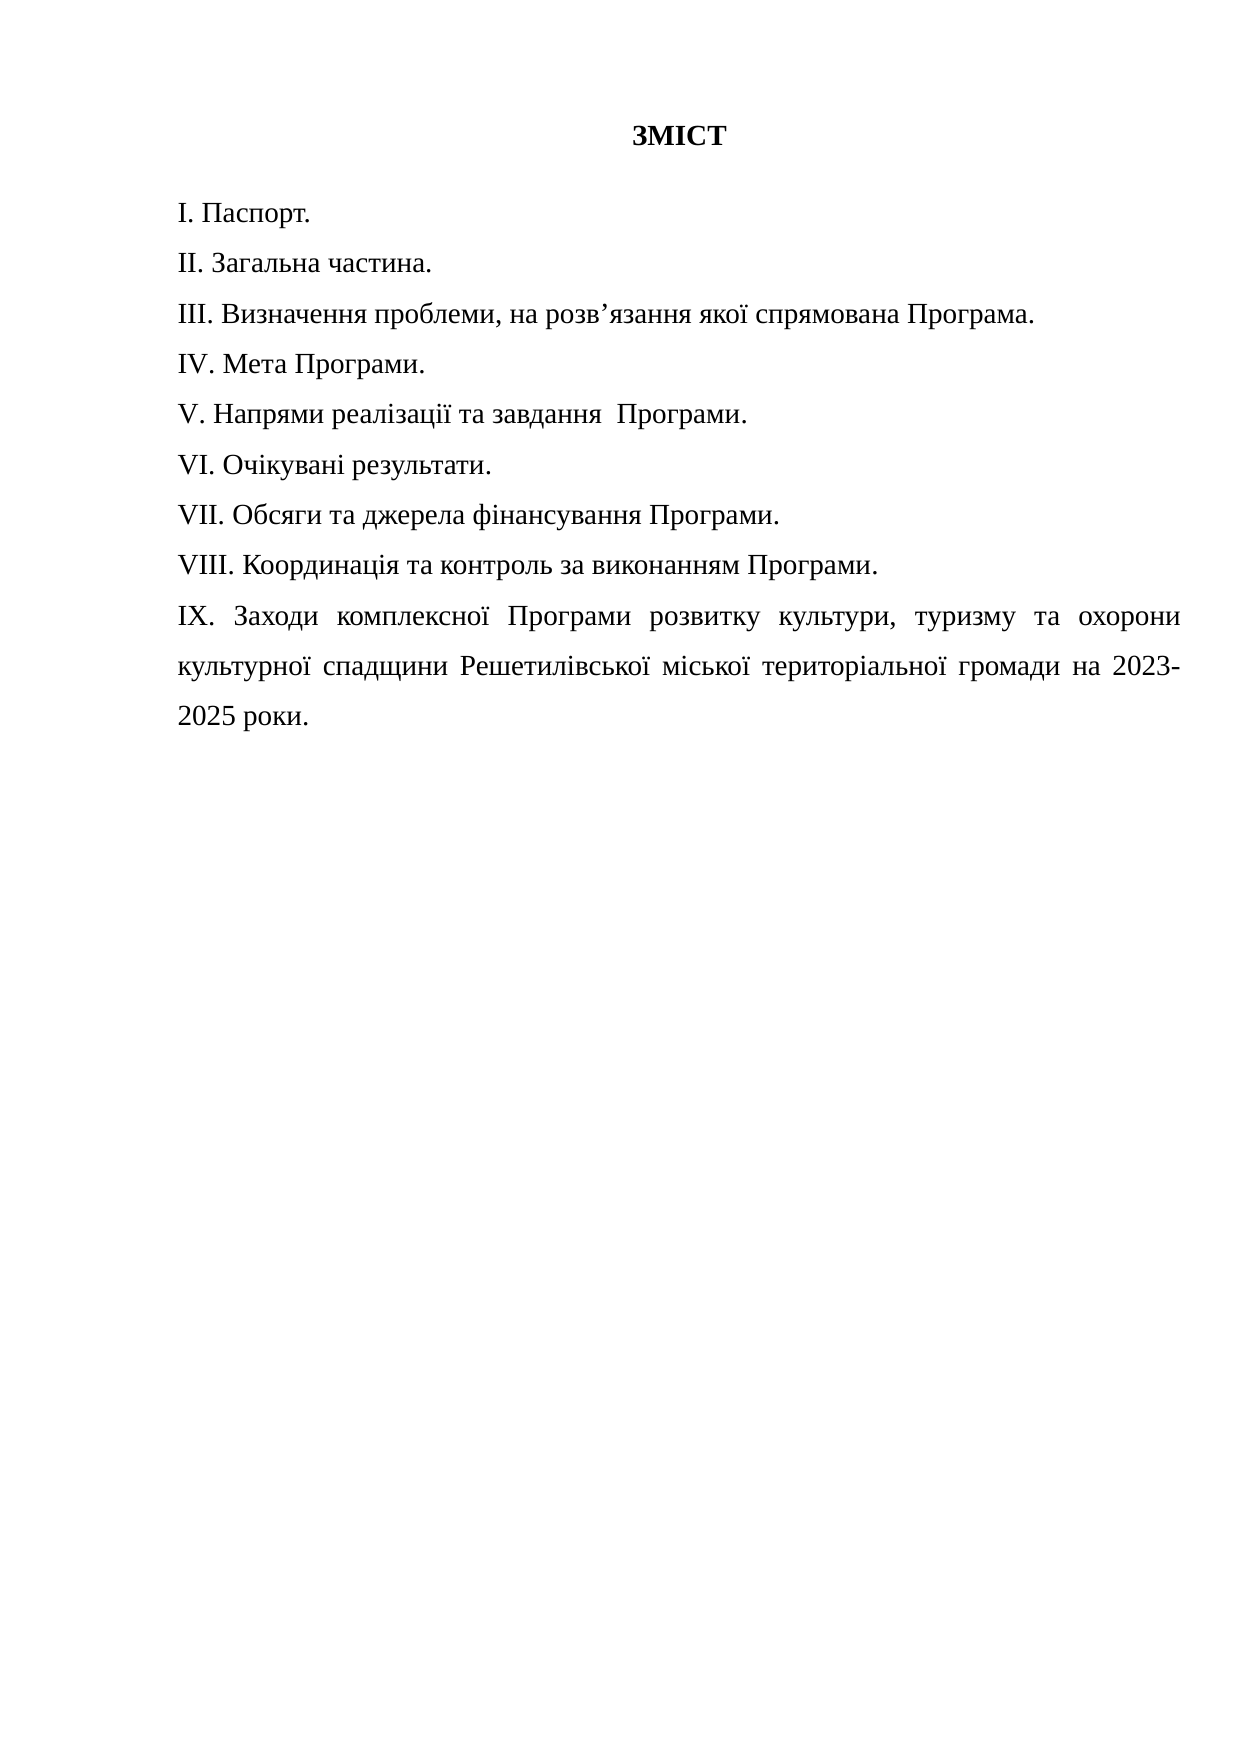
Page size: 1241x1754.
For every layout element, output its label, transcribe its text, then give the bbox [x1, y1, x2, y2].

text ІV. Мета Програми. [177, 346, 1181, 380]
text ЗМІСТ [177, 118, 1181, 152]
text VIІ. Обсяги та джерела фінансування Програми. [177, 497, 1181, 531]
text ІІІ. Визначення проблеми, на розв’язання якої спрямована Програма. [177, 296, 1181, 329]
text VIII. Координація та контроль за виконанням Програми. [177, 547, 1181, 581]
text V. Напрями реалізації та завдання Програми. [177, 396, 1181, 430]
text ІІ. Загальна частина. [177, 246, 1181, 279]
text IX. Заходи комплексної Програми розвитку культури, туризму та охорони культурної спадщини Решетилівської міської територіальної громади на 2023-2025 роки. [177, 598, 1181, 732]
text VI. Очікувані результати. [177, 447, 1181, 480]
text І. Паспорт. [177, 195, 1181, 229]
